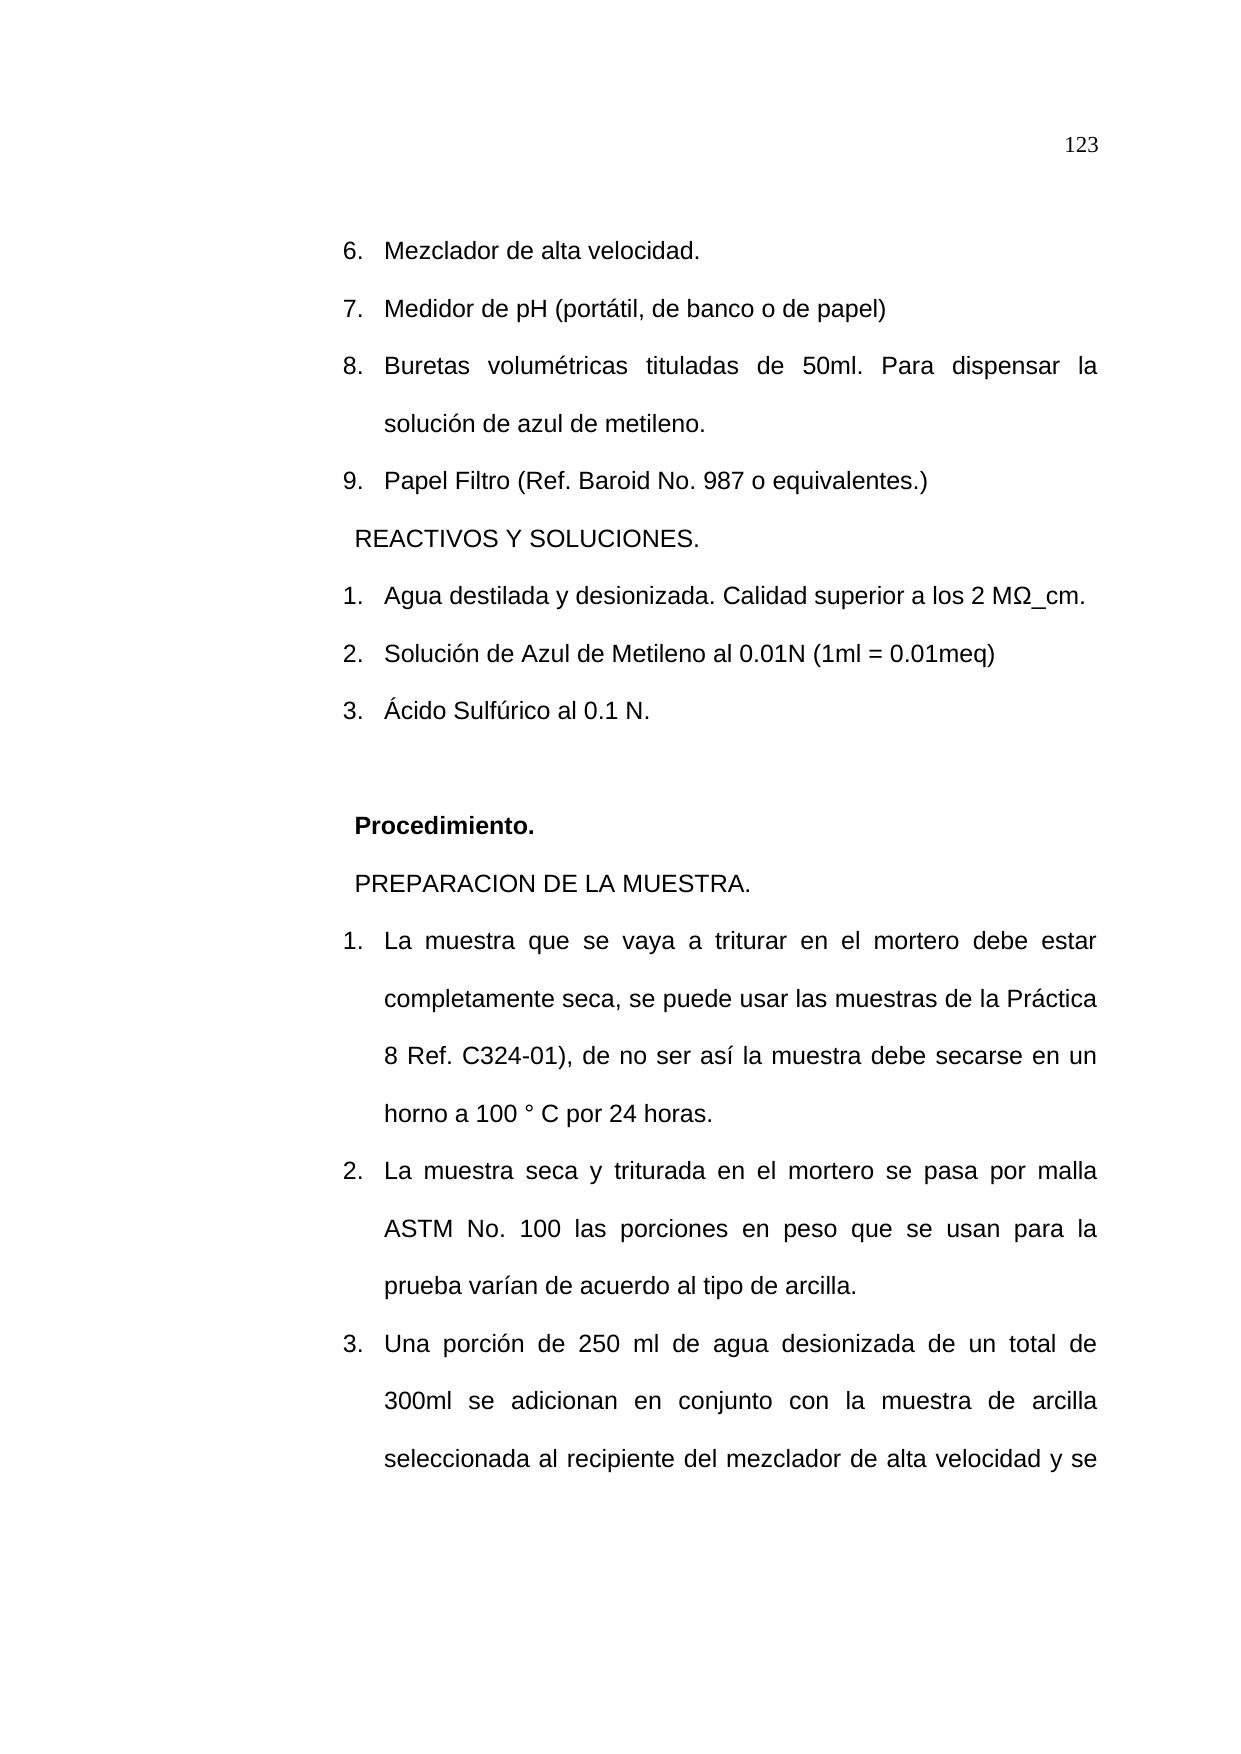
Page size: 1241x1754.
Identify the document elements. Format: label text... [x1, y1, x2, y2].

list Solución de Azul de Metileno al 0.01N (1ml = 0.01meq) [343, 639, 1098, 667]
list Mezclador de alta velocidad. [343, 236, 1098, 265]
list Medidor de pH (portátil, de banco o de papel) [343, 294, 1098, 322]
list La muestra que se vaya a triturar en el mortero debe estar completamente seca, se puede usar las muestras de la Práctica 8 Ref. C324-01), de no ser así la muestra debe secarse en un horno a 100 ° C por 24 horas. [343, 926, 1098, 1127]
list La muestra seca y triturada en el mortero se pasa por malla ASTM No. 100 las porciones en peso que se usan para la prueba varían de acuerdo al tipo de arcilla. [343, 1156, 1098, 1300]
list Papel Filtro (Ref. Baroid No. 987 o equivalentes.) [343, 466, 1098, 495]
list Buretas volumétricas tituladas de 50ml. Para dispensar la solución de azul de metileno. [343, 351, 1098, 437]
text Procedimiento. [354, 811, 1098, 840]
list Agua destilada y desionizada. Calidad superior a los 2 MΩ_cm. [343, 581, 1098, 610]
list Ácido Sulfúrico al 0.1 N. [343, 696, 1098, 725]
text REACTIVOS Y SOLUCIONES. [354, 524, 1098, 552]
text PREPARACION DE LA MUESTRA. [354, 869, 1098, 897]
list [343, 1329, 1098, 1472]
